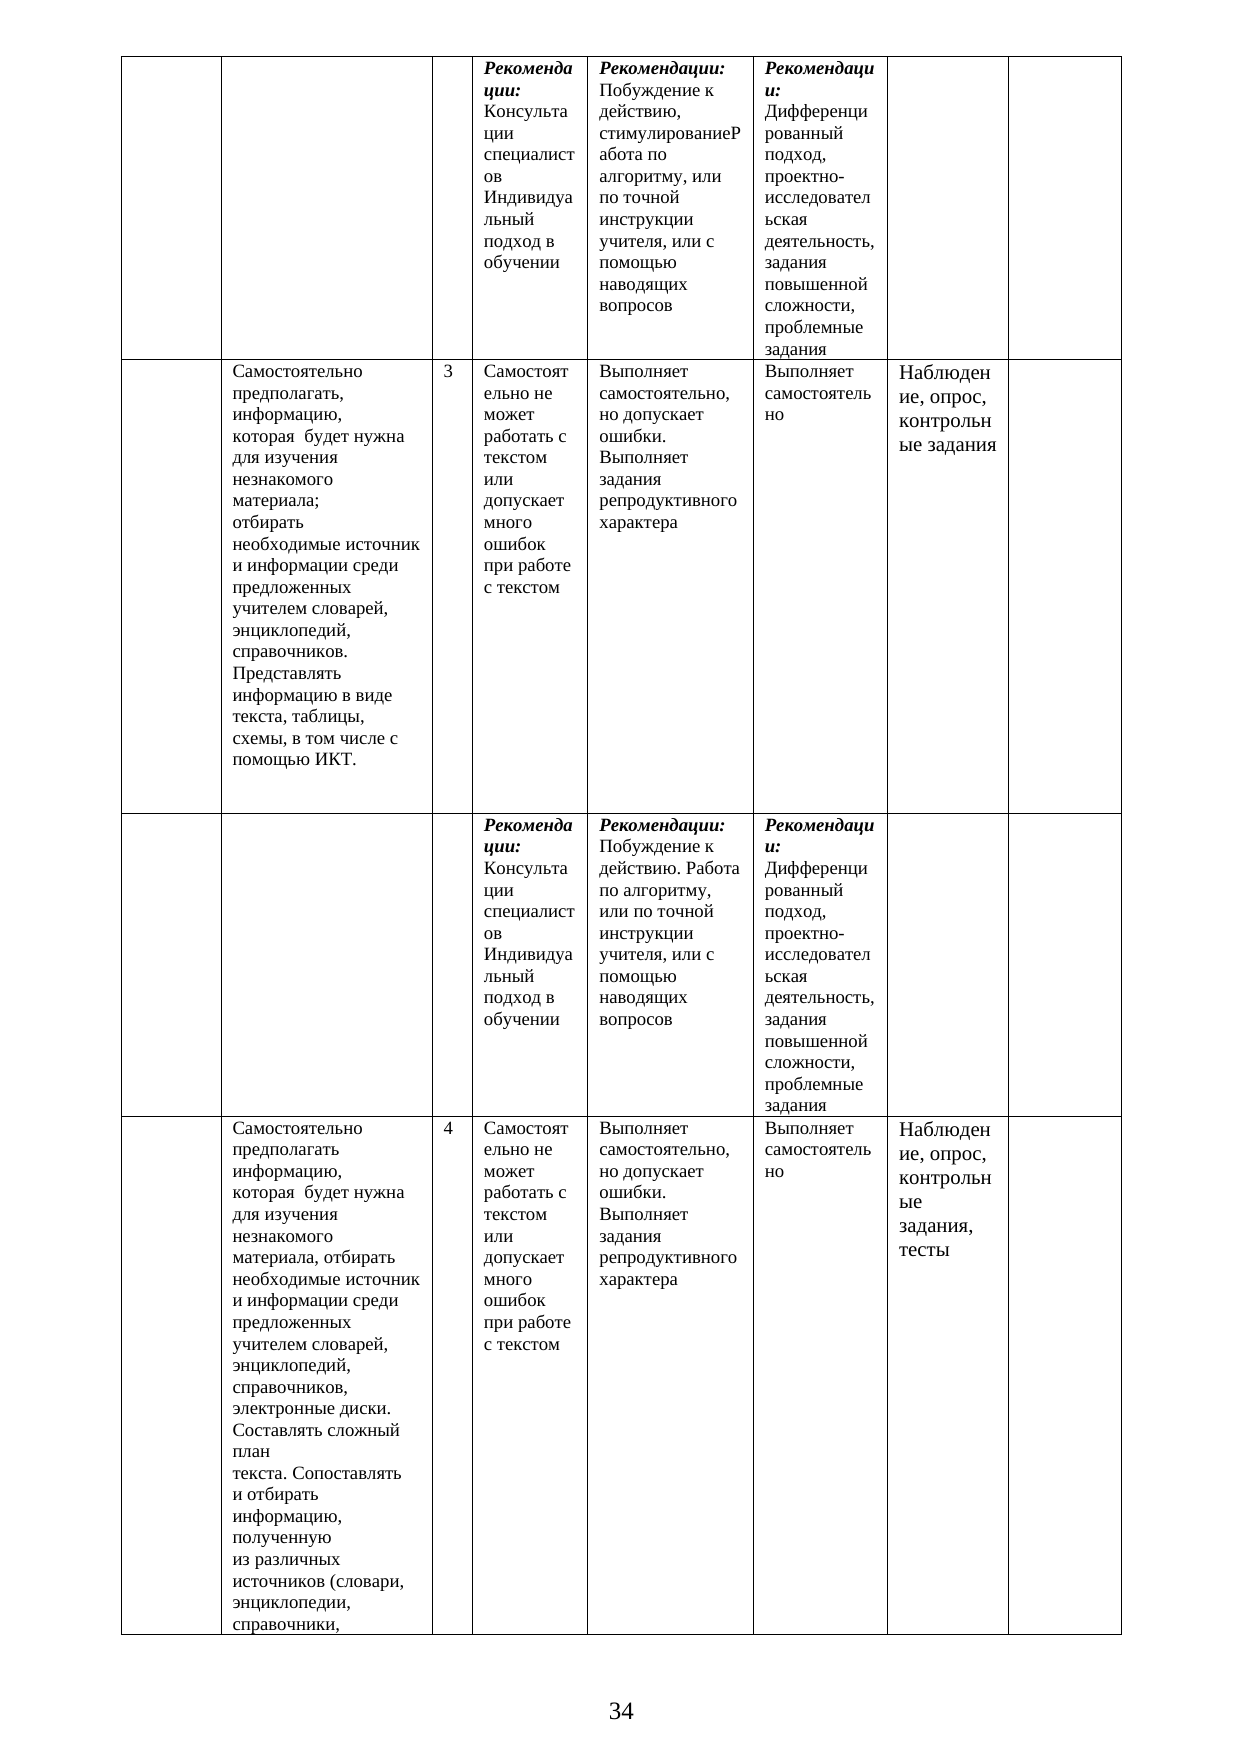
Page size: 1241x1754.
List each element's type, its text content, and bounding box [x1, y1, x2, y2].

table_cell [754, 1117, 887, 1634]
table_cell [222, 57, 432, 359]
table_cell Выполняет самостоятельно, но допускает ошибки. Выполняет задания репродуктивного характера [588, 360, 753, 813]
table_cell 3 [433, 360, 472, 813]
table_cell Рекомендации: Консультации специалистов Индивидуальный подход в обучении [473, 814, 587, 1116]
table_cell [1009, 57, 1121, 359]
table_cell Рекомендации: Побуждение к действию, стимулированиеРабота по алгоритму, или по точной инструкции учителя, или с помощью наводящих вопросов [588, 57, 753, 359]
table_cell Рекомендации: Консультации специалистов Индивидуальный подход в обучении [473, 57, 587, 359]
table_cell 4 [433, 1117, 472, 1634]
table_cell [1009, 1117, 1121, 1634]
table_cell [888, 57, 1008, 359]
table_cell Рекомендации: Дифференцированный подход, проектно-исследовательская деятельность, задания повышенной сложности, проблемные задания [754, 57, 887, 359]
table_cell [122, 57, 221, 359]
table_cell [222, 1117, 432, 1634]
table_cell Рекомендации: Дифференцированный подход, проектно-исследовательская деятельность, задания повышенной сложности, проблемные задания [754, 814, 887, 1116]
table_cell [433, 57, 472, 359]
table_cell [122, 814, 221, 1116]
table_cell [888, 814, 1008, 1116]
table_cell [433, 814, 472, 1116]
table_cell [588, 1117, 753, 1634]
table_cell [888, 1117, 1008, 1634]
table_cell Самостоятельно не может работать с текстом или допускает много ошибок при работе с текстом [473, 360, 587, 813]
table_cell [1009, 814, 1121, 1116]
table_cell Рекомендации: Побуждение к действию. Работа по алгоритму, или по точной инструкции учителя, или с помощью наводящих вопросов [588, 814, 753, 1116]
table_cell Самостоятельно предполагать, информацию, которая будет нужна для изучения незнакомого материала; отбирать необходимые источники информации среди предложенных учителем словарей, энциклопедий, справочников. Представлять информацию в виде текста, таблицы, схемы, в том числе с помощью ИКТ. [222, 360, 432, 813]
table_cell [1009, 360, 1121, 813]
table_cell Наблюдение, опрос, контрольные задания [888, 360, 1008, 813]
table_cell Выполняет самостоятельно [754, 360, 887, 813]
table_cell [122, 360, 221, 813]
table_cell [122, 1117, 221, 1634]
table_cell [222, 814, 432, 1116]
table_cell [473, 1117, 587, 1634]
